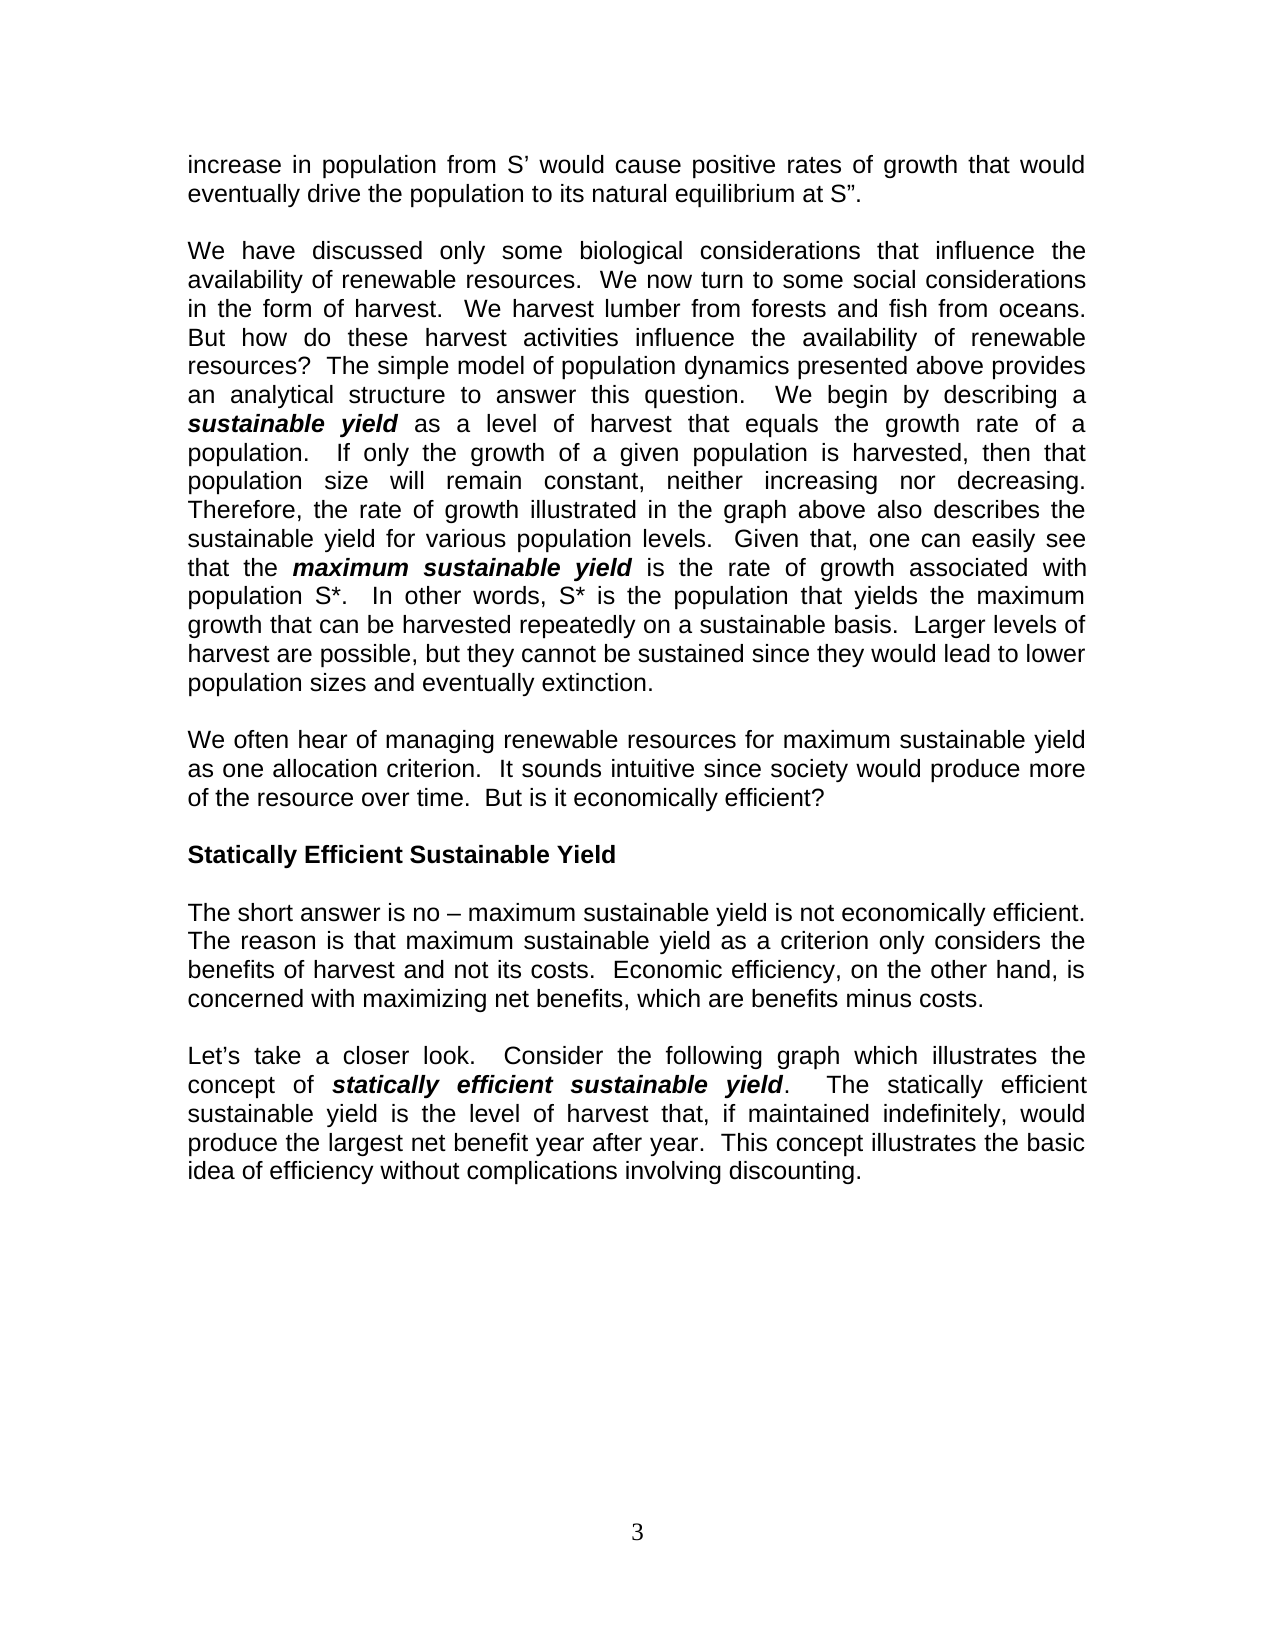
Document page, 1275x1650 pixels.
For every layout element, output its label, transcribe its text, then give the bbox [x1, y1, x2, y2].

text We have discussed only some biological considerations that influence the availability of renewable resources. We now turn to some social considerations in the form of harvest. We harvest lumber from forests and fish from oceans. But how do these harvest activities influence the availability of renewable resources? The simple model of population dynamics presented above provides an analytical structure to answer this question. We begin by describing a sustainable yield as a level of harvest that equals the growth rate of a population. If only the growth of a given population is harvested, then that population size will remain constant, neither increasing nor decreasing. Therefore, the rate of growth illustrated in the graph above also describes the sustainable yield for various population levels. Given that, one can easily see that the maximum sustainable yield is the rate of growth associated with population S*. In other words, S* is the population that yields the maximum growth that can be harvested repeatedly on a sustainable basis. Larger levels of harvest are possible, but they cannot be sustained since they would lead to lower population sizes and eventually extinction. [187, 236, 1087, 696]
text Statically Efficient Sustainable Yield [187, 840, 1087, 869]
text Let’s take a closer look. Consider the following graph which illustrates the concept of statically efficient sustainable yield. The statically efficient sustainable yield is the level of harvest that, if maintained indefinitely, would produce the largest net benefit year after year. This concept illustrates the basic idea of efficiency without complications involving discounting. [187, 1041, 1087, 1185]
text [187, 150, 1087, 207]
text We often hear of managing renewable resources for maximum sustainable yield as one allocation criterion. It sounds intuitive since society would produce more of the resource over time. But is it economically efficient? [187, 725, 1087, 811]
text The short answer is no – maximum sustainable yield is not economically efficient. The reason is that maximum sustainable yield as a criterion only considers the benefits of harvest and not its costs. Economic efficiency, on the other hand, is concerned with maximizing net benefits, which are benefits minus costs. [187, 897, 1087, 1012]
